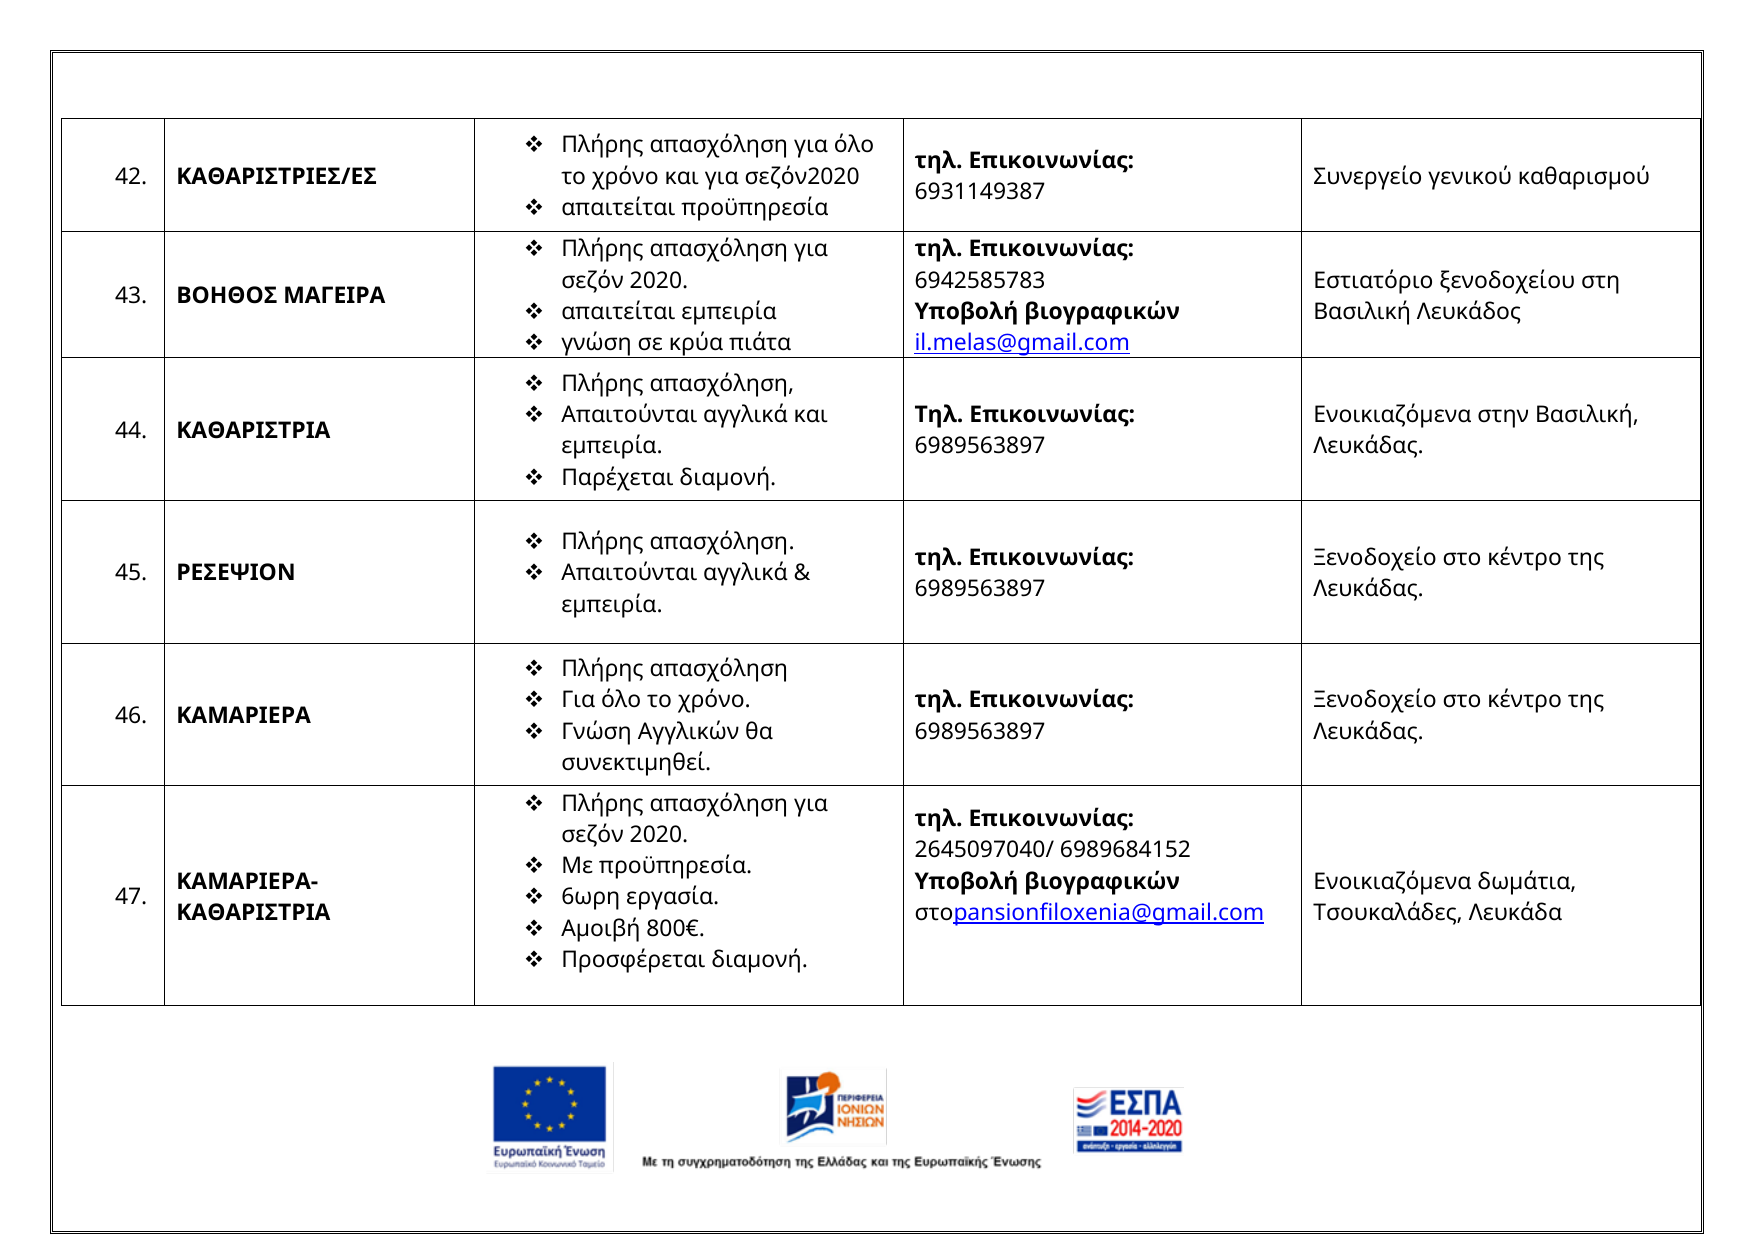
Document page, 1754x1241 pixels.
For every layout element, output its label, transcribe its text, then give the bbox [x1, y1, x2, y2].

table_cell Πλήρης απασχόληση, Απαιτούνται αγγλικά και εμπειρία. Παρέχεται διαμονή. [475, 358, 903, 500]
table_cell τηλ. Επικοινωνίας: 6989563897 [904, 644, 1301, 785]
table_cell ΚΑΘΑΡΙΣΤΡΙΑ [165, 358, 474, 500]
table_cell ΚΑΜΑΡΙΕΡΑ [165, 644, 474, 785]
table_cell [62, 786, 164, 1005]
table_cell τηλ. Επικοινωνίας: 6931149387 [904, 119, 1301, 231]
table_cell [62, 358, 164, 500]
table_cell Ξενοδοχείο στο κέντρο της Λευκάδας. [1302, 501, 1700, 643]
table_cell ΚΑΘΑΡΙΣΤΡΙΕΣ/ΕΣ [165, 119, 474, 231]
picture [486, 1062, 1184, 1176]
table_cell [62, 644, 164, 785]
table_cell Συνεργείο γενικού καθαρισμού [1302, 119, 1700, 231]
table_cell Πλήρης απασχόληση. Απαιτούνται αγγλικά & εμπειρία. [475, 501, 903, 643]
table_cell Τηλ. Επικοινωνίας: 6989563897 [904, 358, 1301, 500]
table_cell [62, 501, 164, 643]
table_cell Πλήρης απασχόληση για σεζόν 2020. απαιτείται εμπειρία γνώση σε κρύα πιάτα [475, 232, 903, 357]
table_cell Ενοικιαζόμενα στην Βασιλική, Λευκάδας. [1302, 358, 1700, 500]
table_cell τηλ. Επικοινωνίας: 6942585783 Υποβολή βιογραφικών il.melas@gmail.com [904, 232, 1301, 357]
table_cell [62, 232, 164, 357]
table_cell Πλήρης απασχόληση Για όλο το χρόνο. Γνώση Αγγλικών θα συνεκτιμηθεί. [475, 644, 903, 785]
table_cell Πλήρης απασχόληση για σεζόν 2020. Με προϋπηρεσία. 6ωρη εργασία. Αμοιβή 800€. Προσφέρεται διαμονή. [475, 786, 903, 1005]
table_cell Πλήρης απασχόληση για όλο το χρόνο και για σεζόν2020 απαιτείται προϋπηρεσία [475, 119, 903, 231]
table_cell Εστιατόριο ξενοδοχείου στη Βασιλική Λευκάδος [1302, 232, 1700, 357]
table_cell τηλ. Επικοινωνίας: 2645097040/ 6989684152 Υποβολή βιογραφικών στοpansionfiloxenia@gmail.com [904, 786, 1301, 1005]
table_cell ΒΟΗΘΟΣ ΜΑΓΕΙΡΑ [165, 232, 474, 357]
table_cell τηλ. Επικοινωνίας: 6989563897 [904, 501, 1301, 643]
table_cell ΚΑΜΑΡΙΕΡΑ-ΚΑΘΑΡΙΣΤΡΙΑ [165, 786, 474, 1005]
table_cell Ενοικιαζόμενα δωμάτια, Τσουκαλάδες, Λευκάδα [1302, 786, 1700, 1005]
table_cell ΡΕΣΕΨΙΟΝ [165, 501, 474, 643]
table_cell Ξενοδοχείο στο κέντρο της Λευκάδας. [1302, 644, 1700, 785]
table_cell [62, 119, 164, 231]
